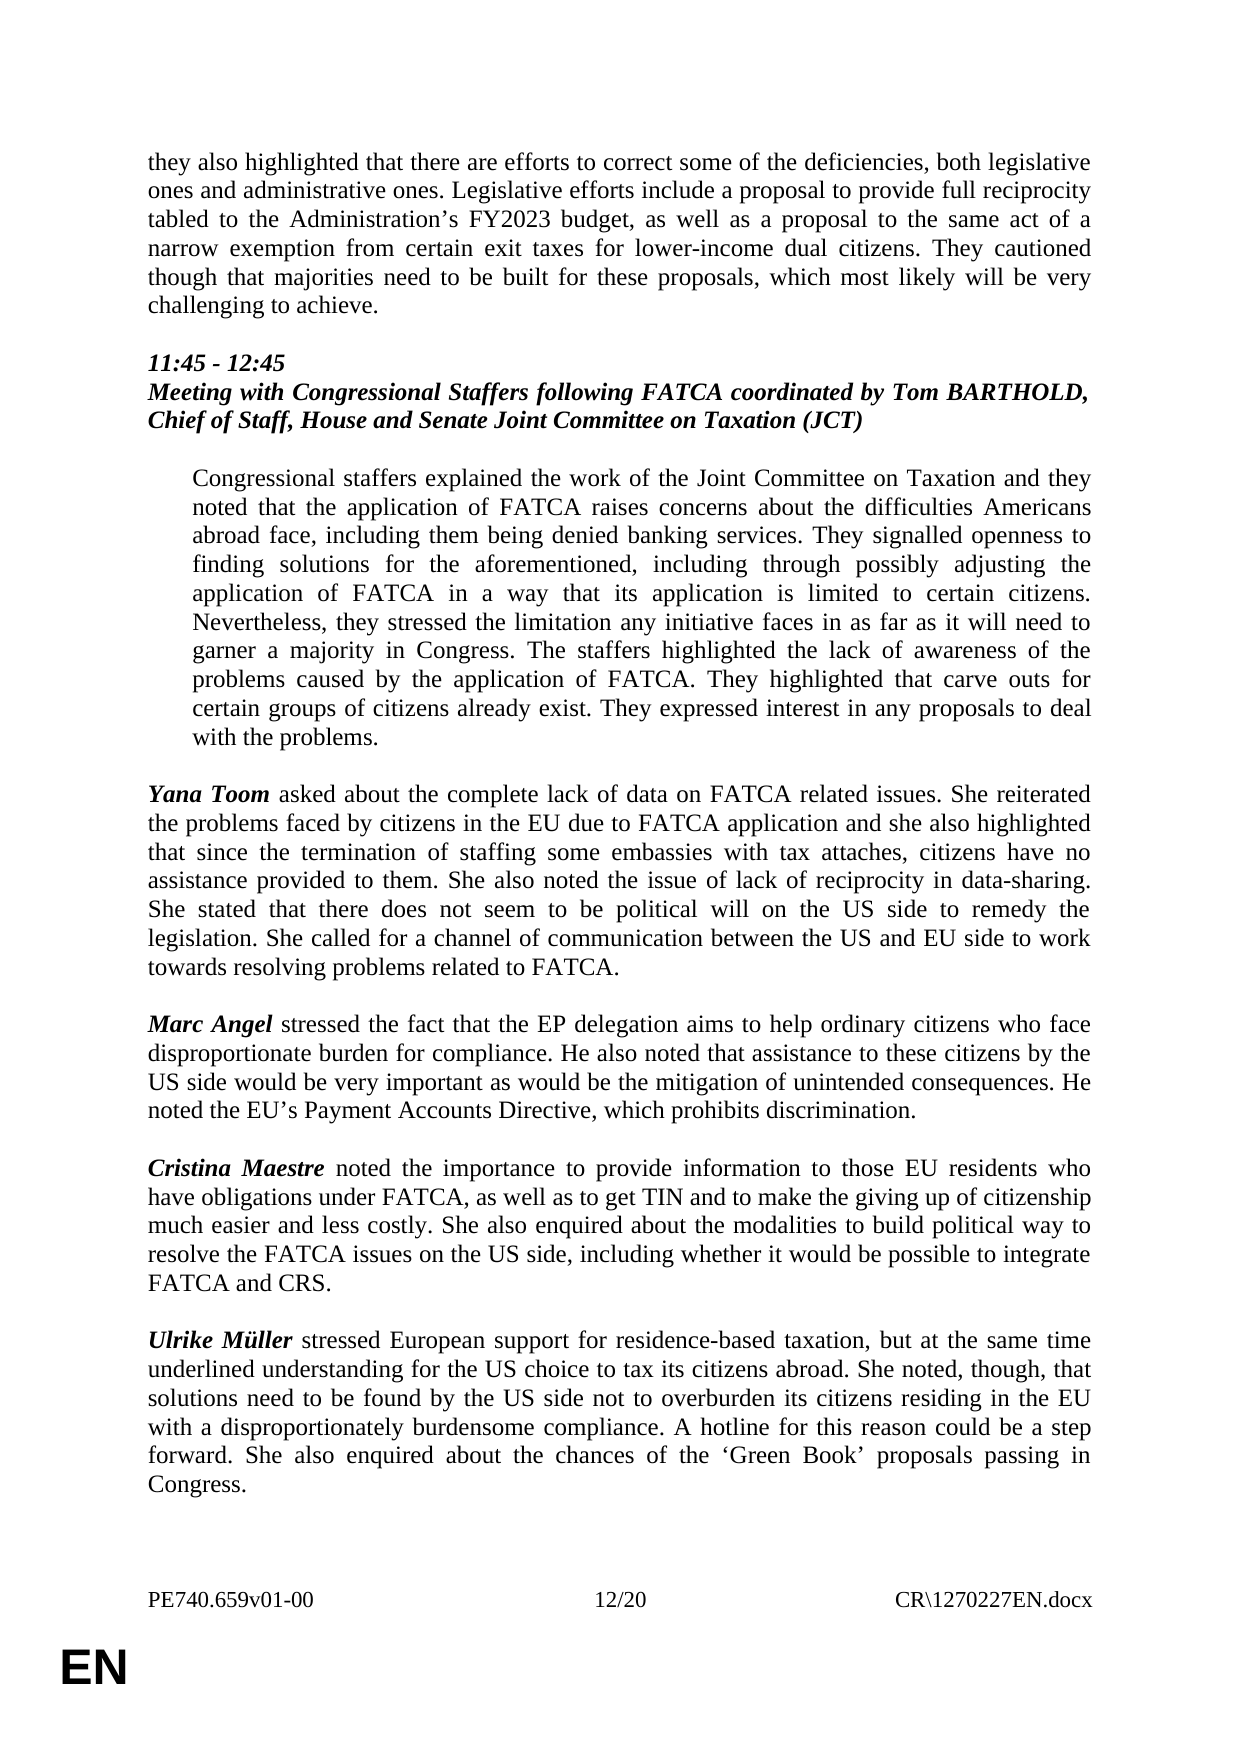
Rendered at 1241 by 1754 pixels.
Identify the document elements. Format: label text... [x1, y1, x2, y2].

text Meeting with Congressional Staffers following FATCA coordinated by Tom BARTHOLD, Chief of Staff, House and Senate Joint Committee on Taxation (JCT) [148, 377, 1092, 434]
text Yana Toom asked about the complete lack of data on FATCA related issues. She reiterated the problems faced by citizens in the EU due to FATCA application and she also highlighted that since the termination of staffing some embassies with tax attaches, citizens have no assistance provided to them. She also noted the issue of lack of reciprocity in data-sharing. She stated that there does not seem to be political will on the US side to remedy the legislation. She called for a channel of communication between the US and EU side to work towards resolving problems related to FATCA. [148, 779, 1092, 981]
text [148, 147, 1092, 319]
text Marc Angel stressed the fact that the EP delegation aims to help ordinary citizens who face disproportionate burden for compliance. He also noted that assistance to these citizens by the US side would be very important as would be the mitigation of unintended consequences. He noted the EU’s Payment Accounts Directive, which prohibits discrimination. [148, 1009, 1092, 1124]
text Ulrike Müller stressed European support for residence-based taxation, but at the same time underlined understanding for the US choice to tax its citizens abroad. She noted, though, that solutions need to be found by the US side not to overburden its citizens residing in the EU with a disproportionately burdensome compliance. A hotline for this reason could be a step forward. She also enquired about the chances of the ‘Green Book’ proposals passing in Congress. [148, 1326, 1092, 1498]
text 11:45 - 12:45 [148, 348, 1092, 377]
text Congressional staffers explained the work of the Joint Committee on Taxation and they noted that the application of FATCA raises concerns about the difficulties Americans abroad face, including them being denied banking services. They signalled openness to finding solutions for the aforementioned, including through possibly adjusting the application of FATCA in a way that its application is limited to certain citizens. Nevertheless, they stressed the limitation any initiative faces in as far as it will need to garner a majority in Congress. The staffers highlighted the lack of awareness of the problems caused by the application of FATCA. They highlighted that carve outs for certain groups of citizens already exist. They expressed interest in any proposals to deal with the problems. [192, 463, 1092, 751]
text Cristina Maestre noted the importance to provide information to those EU residents who have obligations under FATCA, as well as to get TIN and to make the giving up of citizenship much easier and less costly. She also enquired about the modalities to build political way to resolve the FATCA issues on the US side, including whether it would be possible to integrate FATCA and CRS. [148, 1153, 1092, 1297]
